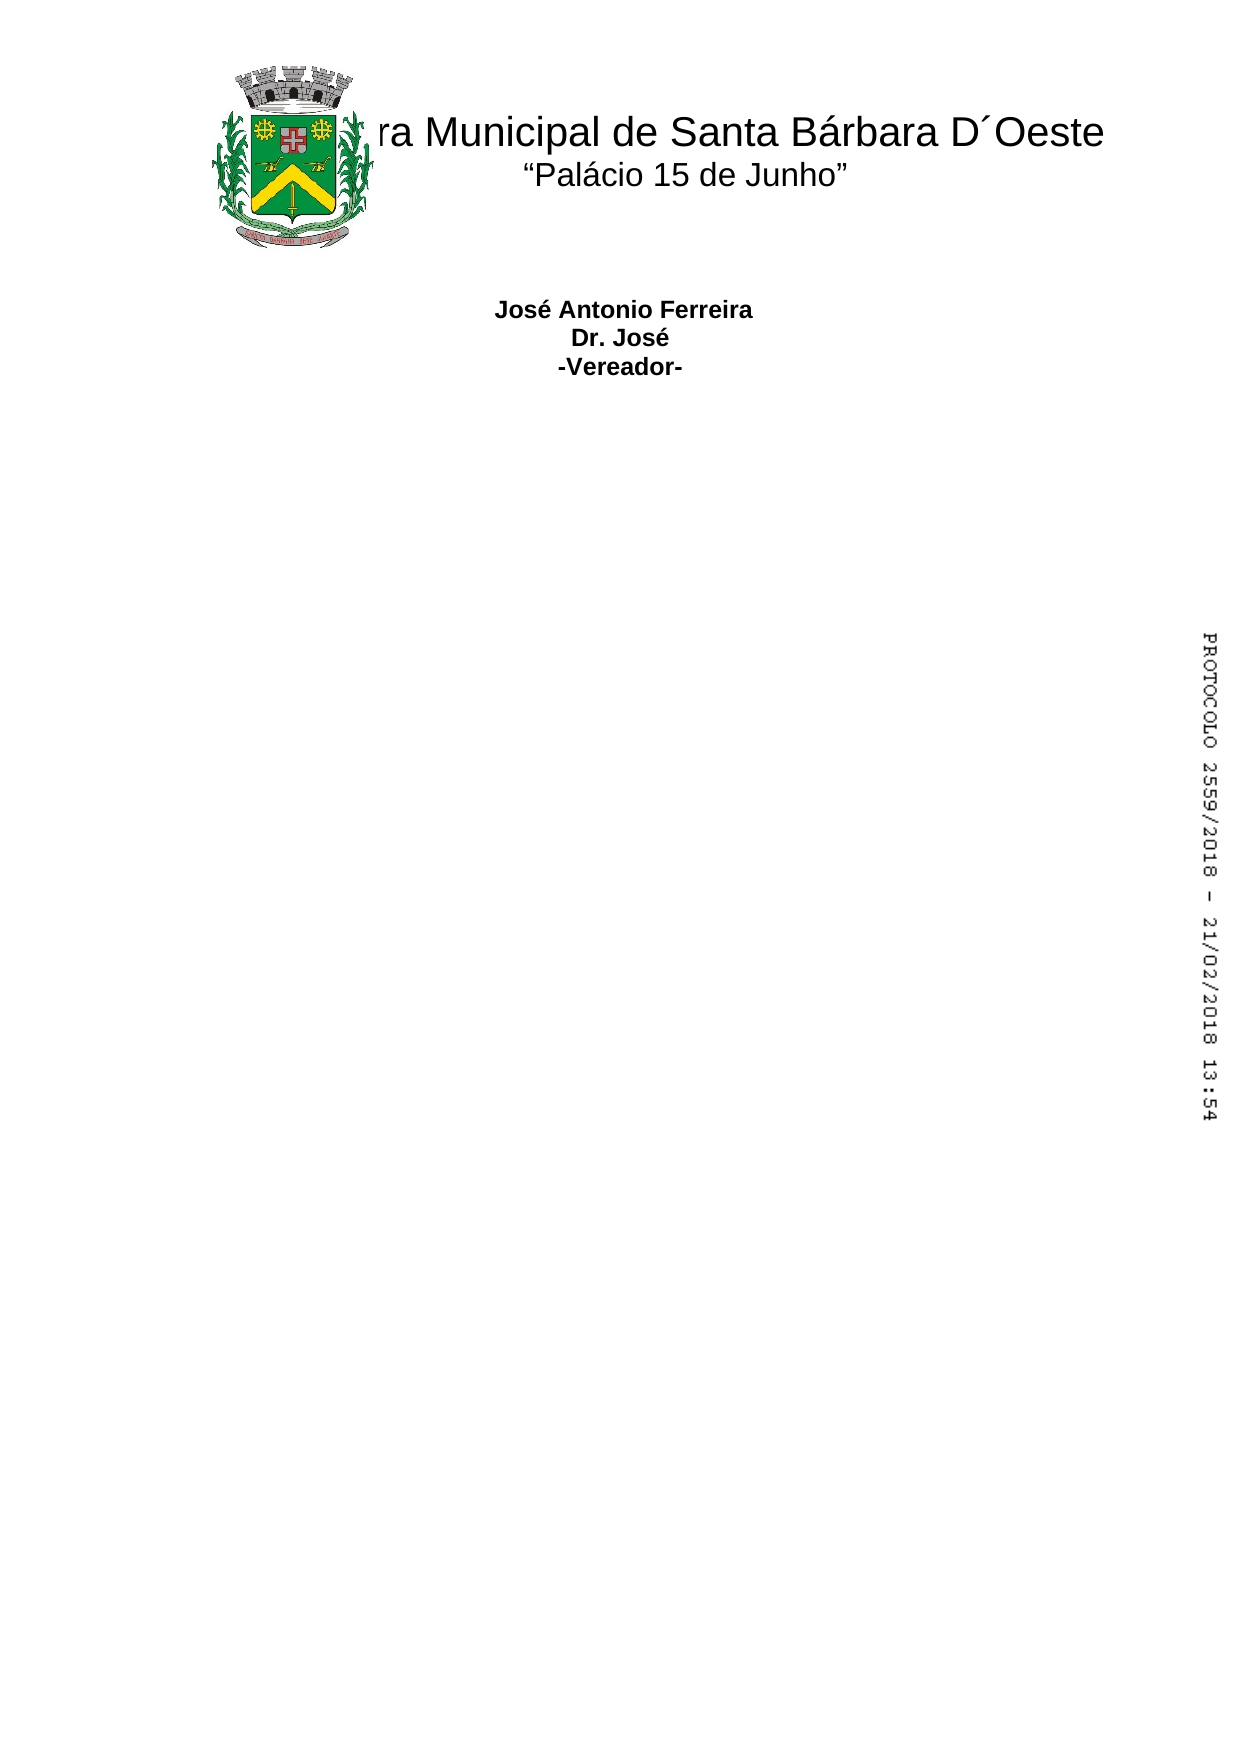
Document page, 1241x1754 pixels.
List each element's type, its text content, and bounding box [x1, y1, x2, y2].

text Dr. José [177, 323, 1063, 352]
text José Antonio Ferreira [177, 294, 1063, 323]
text -Vereador- [177, 352, 1063, 381]
picture [212, 66, 381, 255]
picture [1177, 629, 1241, 1125]
